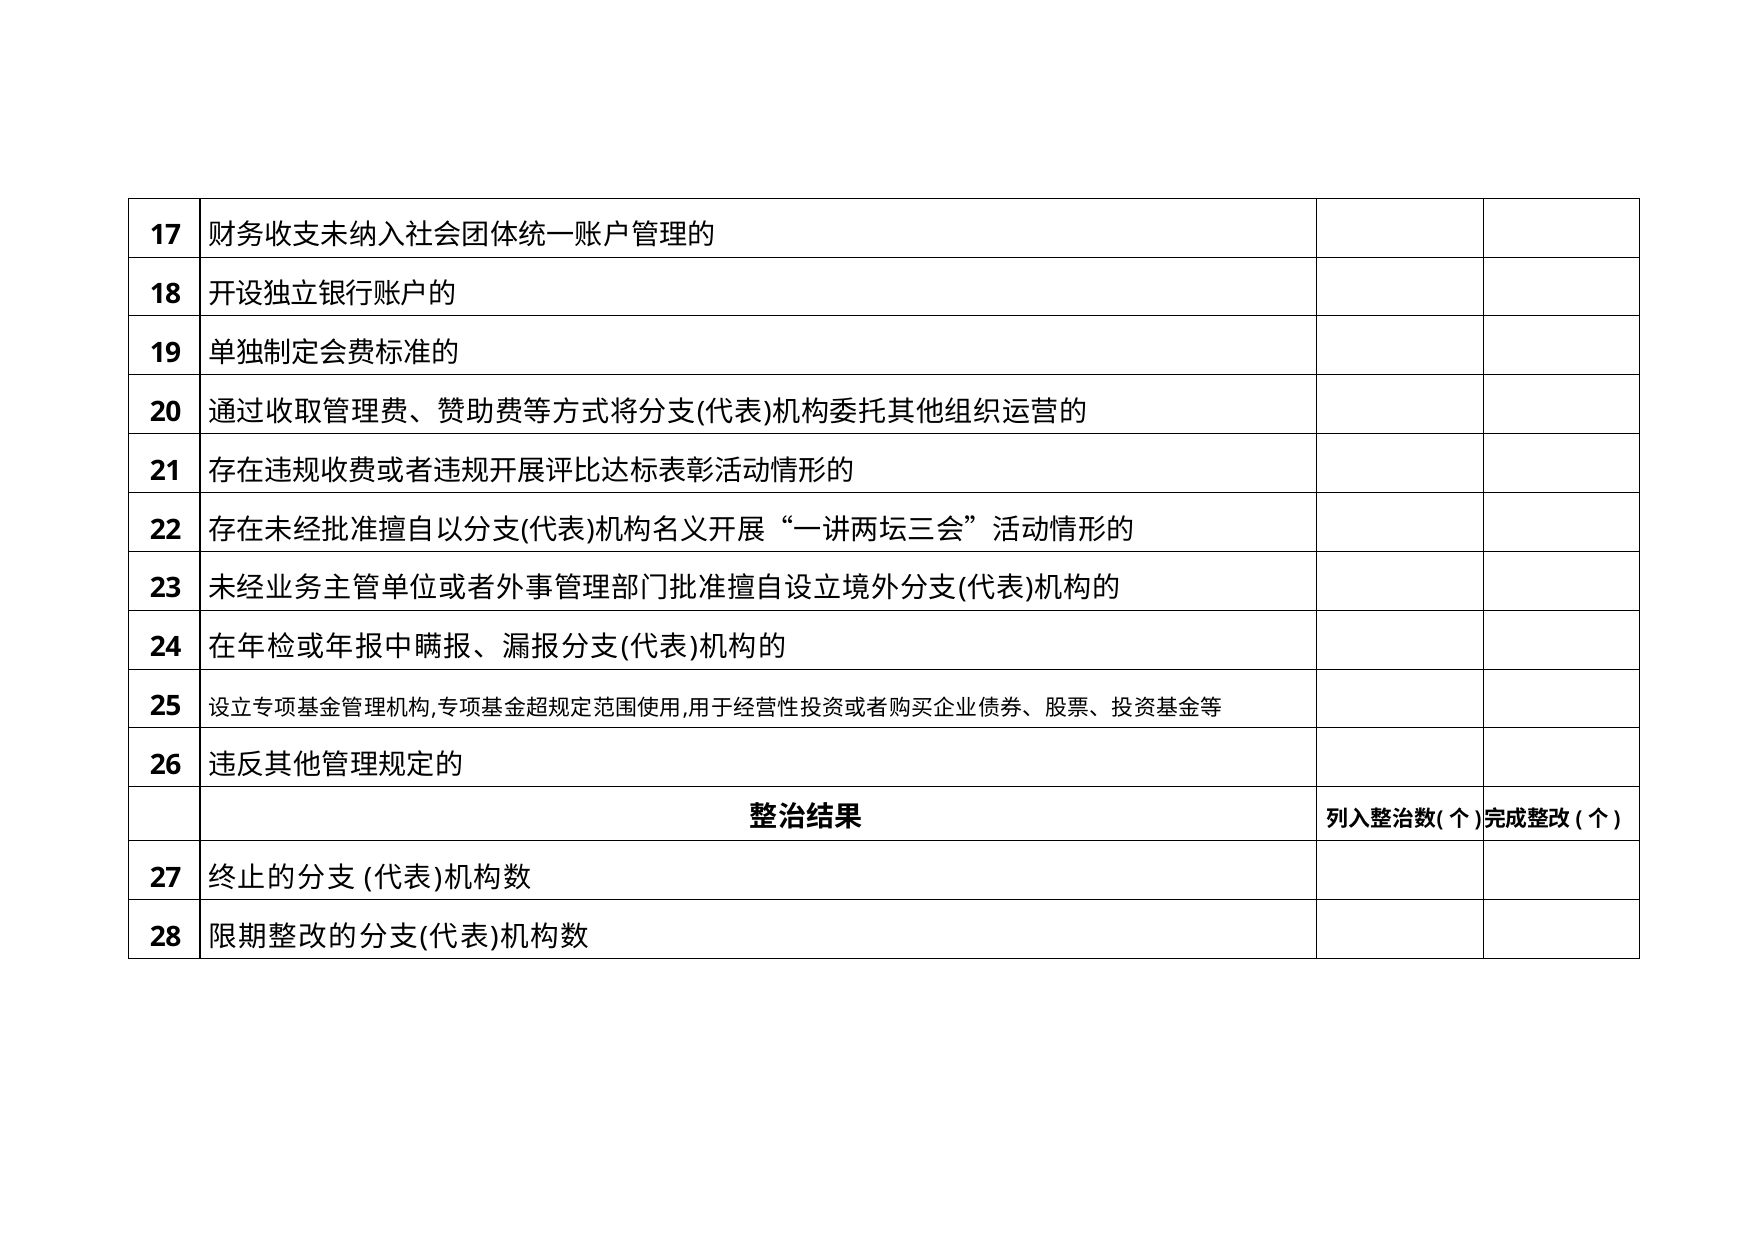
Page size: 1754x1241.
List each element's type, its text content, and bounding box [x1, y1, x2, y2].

table_cell 单独制定会费标准的 [201, 316, 1316, 374]
table_cell [1484, 375, 1639, 433]
table_cell 终止的分支 (代表)机构数 [201, 841, 1316, 899]
table_cell [1484, 493, 1639, 551]
table_cell 26 [129, 728, 199, 786]
table_cell 完成整改 ( 个 ) [1484, 787, 1639, 840]
table_cell [1317, 670, 1483, 727]
table_cell [1317, 841, 1483, 899]
table_cell [1317, 258, 1483, 315]
table_cell 违反其他管理规定的 [201, 728, 1316, 786]
table_cell 存在未经批准擅自以分支(代表)机构名义开展“一讲两坛三会”活动情形的 [201, 493, 1316, 551]
table_cell [1317, 199, 1483, 256]
table_cell [1484, 728, 1639, 786]
table_cell 财务收支未纳入社会团体统一账户管理的 [201, 199, 1316, 256]
table_cell [1484, 434, 1639, 492]
table_cell [1484, 316, 1639, 374]
table_cell [1484, 841, 1639, 899]
table_cell 限期整改的分支(代表)机构数 [201, 900, 1316, 958]
table_cell 19 [129, 316, 199, 374]
table_cell [1317, 728, 1483, 786]
table_cell [1317, 493, 1483, 551]
table_cell [1317, 316, 1483, 374]
table_cell [129, 787, 199, 840]
table_cell [1484, 199, 1639, 256]
table_cell [1484, 552, 1639, 609]
table_cell 在年检或年报中瞒报、漏报分支(代表)机构的 [201, 611, 1316, 668]
table_cell 20 [129, 375, 199, 433]
table_cell 25 [129, 670, 199, 727]
table_cell 列入整治数( 个 ) [1317, 787, 1483, 840]
table_cell 28 [129, 900, 199, 958]
table_cell 27 [129, 841, 199, 899]
table_cell [1484, 670, 1639, 727]
table_cell [1317, 611, 1483, 668]
table_cell 24 [129, 611, 199, 668]
table_cell 存在违规收费或者违规开展评比达标表彰活动情形的 [201, 434, 1316, 492]
table_cell 开设独立银行账户的 [201, 258, 1316, 315]
table_cell [1484, 611, 1639, 668]
table_cell [1317, 434, 1483, 492]
table_cell [1317, 552, 1483, 609]
table_cell 18 [129, 258, 199, 315]
table_cell 22 [129, 493, 199, 551]
table_cell 23 [129, 552, 199, 609]
table_cell 整治结果 [201, 787, 1316, 840]
table_cell [1317, 375, 1483, 433]
table_cell [1484, 900, 1639, 958]
table_cell 设立专项基金管理机构,专项基金超规定范围使用,用于经营性投资或者购买企业债券、股票、投资基金等 [201, 670, 1316, 727]
table_cell 未经业务主管单位或者外事管理部门批准擅自设立境外分支(代表)机构的 [201, 552, 1316, 609]
table_cell 21 [129, 434, 199, 492]
table_cell 通过收取管理费、赞助费等方式将分支(代表)机构委托其他组织运营的 [201, 375, 1316, 433]
table_cell 17 [129, 199, 199, 256]
table_cell [1484, 258, 1639, 315]
table_cell [1317, 900, 1483, 958]
